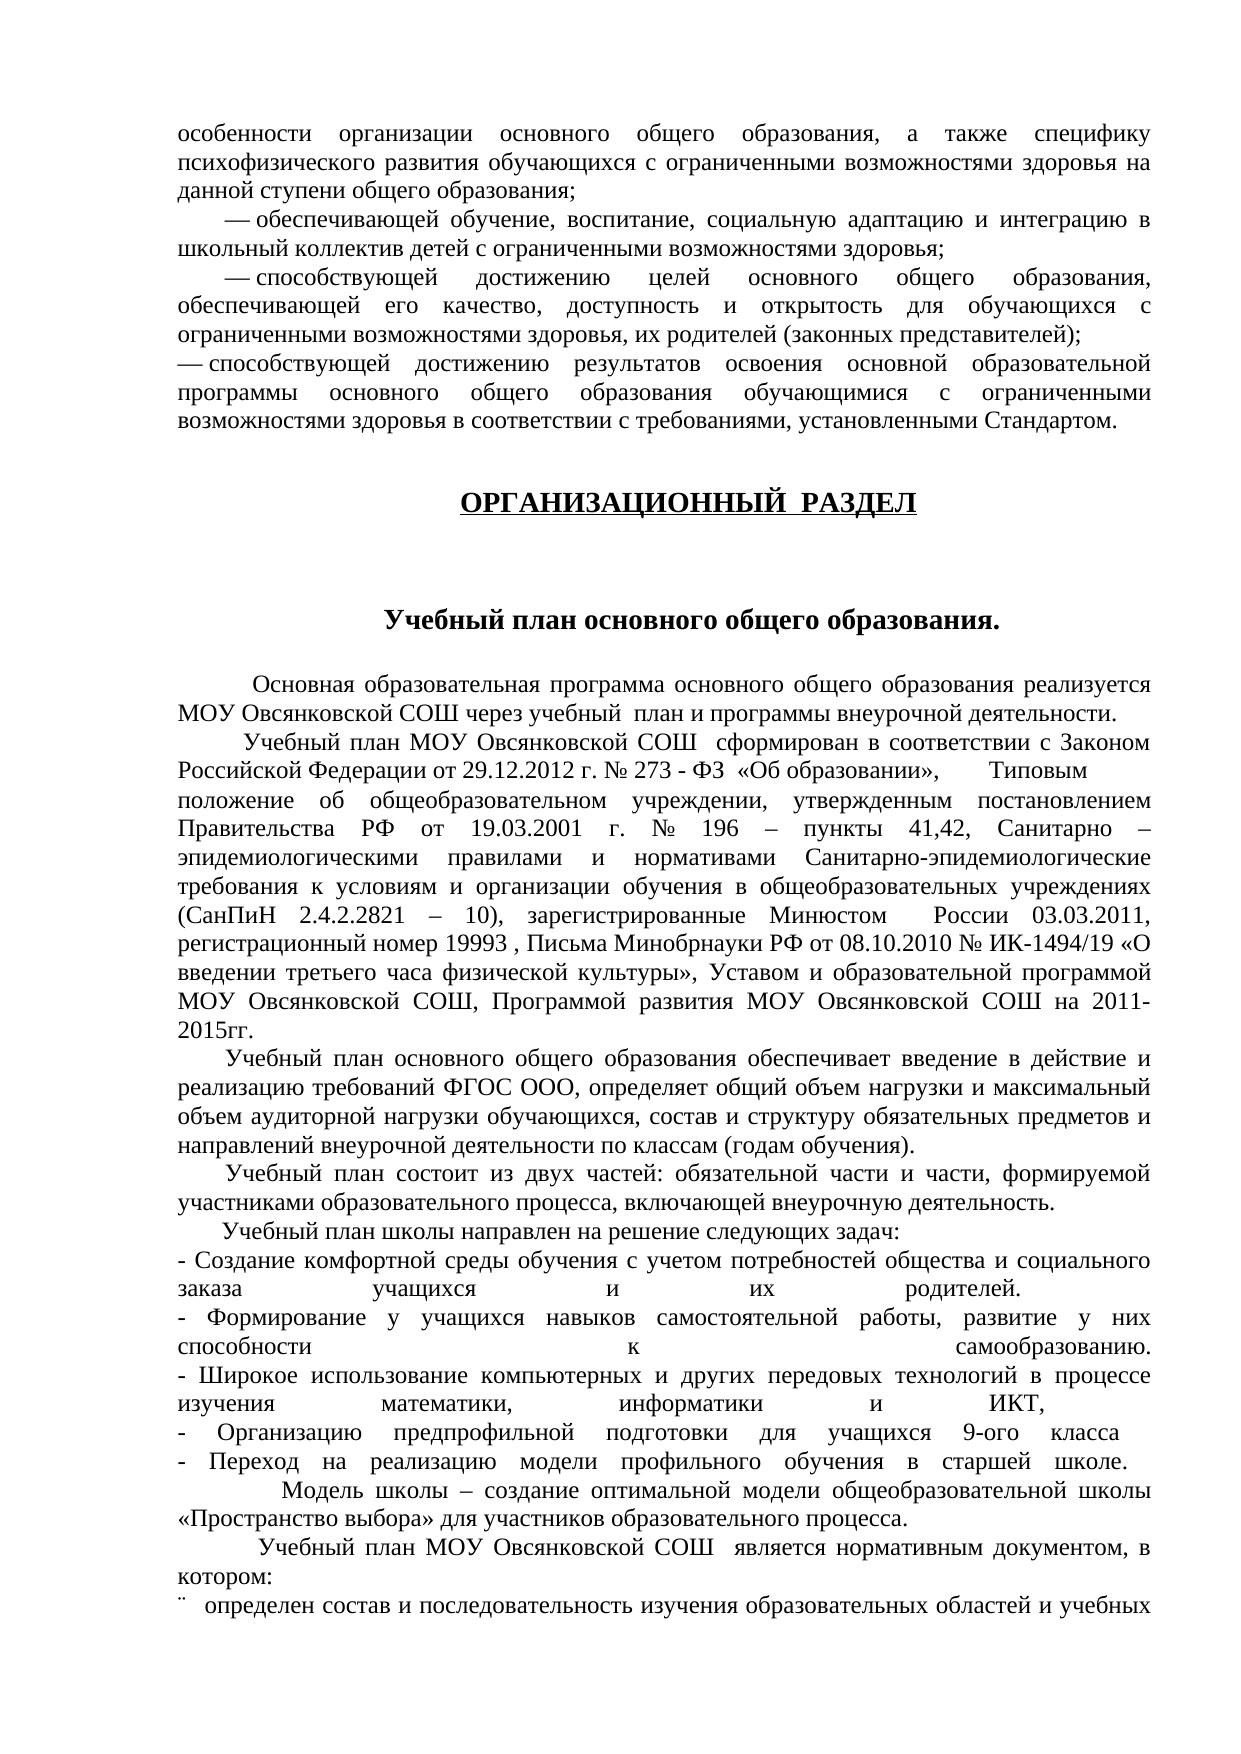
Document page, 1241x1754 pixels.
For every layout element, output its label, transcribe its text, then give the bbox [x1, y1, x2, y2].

text Учебный план школы направлен на решение следующих задач: [177, 1216, 1152, 1245]
text Учебный план состоит из двух частей: обязательной части и части, формируемой участниками образовательного процесса, включающей внеурочную деятельность. [177, 1158, 1152, 1216]
text — обеспечивающей обучение, воспитание, социальную адаптацию и интеграцию в школьный коллектив детей с ограниченными возможностями здоровья; [177, 204, 1152, 262]
text Учебный план МОУ Овсянковской СОШ является нормативным документом, в котором: [177, 1532, 1152, 1590]
text — способствующей достижению результатов освоения основной образовательной программы основного общего образования обучающимися с ограниченными возможностями здоровья в соответствии с требованиями, установленными Стандартом. [177, 348, 1152, 434]
text - Создание комфортной среды обучения с учетом потребностей общества и социального заказа учащихся и их родителей. - Формирование у учащихся навыков самостоятельной работы, развитие у них способности к самообразованию. - Широкое использование компьютерных и других передовых технологий в процессе изучения математики, информатики и ИКТ, - Организацию предпрофильной подготовки для учащихся 9-ого класса - Переход на реализацию модели профильного обучения в старшей школе. Модель школы – создание оптимальной модели общеобразовательной школы «Пространство выбора» для участников образовательного процесса. [177, 1245, 1152, 1532]
text — способствующей достижению целей основного общего образования, обеспечивающей его качество, доступность и открытость для обучающихся с ограниченными возможностями здоровья, их родителей (законных представителей); [177, 262, 1152, 348]
text Учебный план основного общего образования обеспечивает введение в действие и реализацию требований ФГОС ООО, определяет общий объем нагрузки и максимальный объем аудиторной нагрузки обучающихся, состав и структуру обязательных предметов и направлений внеурочной деятельности по классам (годам обучения). [177, 1043, 1152, 1158]
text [177, 1590, 1152, 1618]
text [177, 118, 1152, 204]
text ОРГАНИЗАЦИОННЫЙ РАЗДЕЛ [177, 485, 1152, 518]
text Учебный план основного общего образования. [177, 602, 1152, 636]
text Учебный план МОУ Овсянковской СОШ сформирован в соответствии с Законом Российской Федерации от 29.12.2012 г. № 273 - ФЗ «Об образовании», Типовым положение об общеобразовательном учреждении, утвержденным постановлением Правительства РФ от 19.03.2001 г. № 196 – пункты 41,42, Санитарно – эпидемиологическими правилами и нормативами Санитарно-эпидемиологические требования к условиям и организации обучения в общеобразовательных учреждениях (СанПиН 2.4.2.2821 – 10), зарегистрированные Минюстом России 03.03.2011, регистрационный номер 19993 , Письма Минобрнауки РФ от 08.10.2010 № ИК-1494/19 «О введении третьего часа физической культуры», Уставом и образовательной программой МОУ Овсянковской СОШ, Программой развития МОУ Овсянковской СОШ на 2011-2015гг. [177, 727, 1152, 1043]
text Основная образовательная программа основного общего образования реализуется МОУ Овсянковской СОШ через учебный план и программы внеурочной деятельности. [177, 669, 1152, 727]
